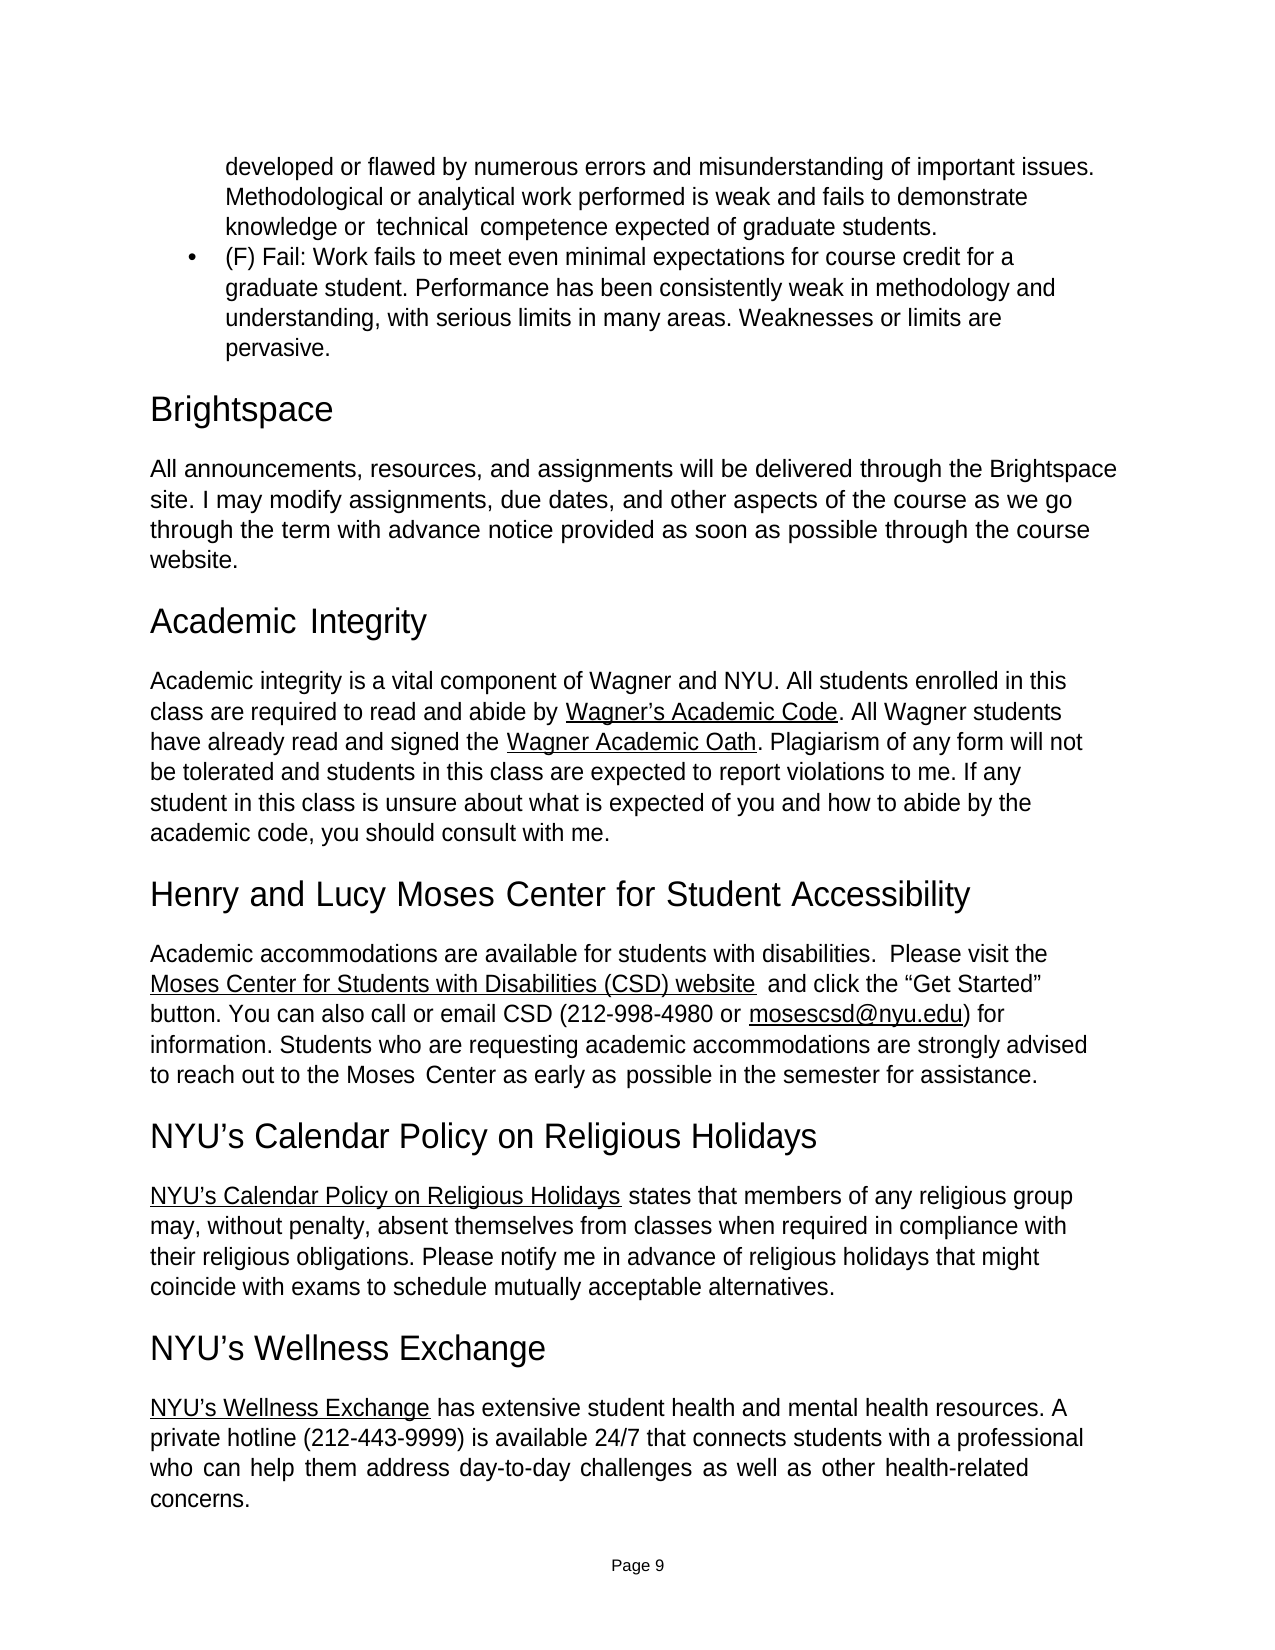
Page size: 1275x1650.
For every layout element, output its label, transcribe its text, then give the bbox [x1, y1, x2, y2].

text Academic accommodations are available for students with disabilities. Please visit the Moses Center for Students with Disabilities (CSD) website and click the “Get Started” button. You can also call or email CSD (212-998-4980 or mosescsd@nyu.edu) for information. Students who are requesting academic accommodations are strongly advised to reach out to the Moses Center as early as possible in the semester for assistance. [150, 939, 1109, 1089]
subtitle Henry and Lucy Moses Center for Student Accessibility [150, 873, 1135, 914]
text NYU’s Wellness Exchange has extensive student health and mental health resources. A private hotline (212-443-9999) is available 24/7 that connects students with a professional who can help them address day-to-day challenges as well as other health-related concerns. [150, 1393, 1109, 1512]
subtitle Brightspace [150, 389, 1135, 429]
subtitle NYU’s Calendar Policy on Religious Holidays [150, 1115, 1135, 1156]
list (F) Fail: Work fails to meet even minimal expectations for course credit for a graduate student. Performance has been consistently weak in methodology and understanding, with serious limits in many areas. Weaknesses or limits are pervasive. [188, 242, 1077, 362]
text developed or flawed by numerous errors and misunderstanding of important issues. Methodological or analytical work performed is weak and fails to demonstrate knowledge or technical competence expected of graduate students. [225, 151, 1135, 241]
text NYU’s Calendar Policy on Religious Holidays states that members of any religious group may, without penalty, absent themselves from classes when required in compliance with their religious obligations. Please notify me in advance of religious holidays that might coincide with exams to schedule mutually acceptable alternatives. [150, 1181, 1109, 1301]
text All announcements, resources, and assignments will be delivered through the Brightspace site. I may modify assignments, due dates, and other aspects of the course as we go through the term with advance notice provided as soon as possible through the course website. [150, 454, 1135, 574]
subtitle NYU’s Wellness Exchange [150, 1327, 1135, 1368]
subtitle Academic Integrity [150, 601, 1135, 641]
text Academic integrity is a vital component of Wagner and NYU. All students enrolled in this class are required to read and abide by Wagner’s Academic Code. All Wagner students have already read and signed the Wagner Academic Oath. Plagiarism of any form will not be tolerated and students in this class are expected to report violations to me. If any student in this class is unsure about what is expected of you and how to abide by the academic code, you should consult with me. [150, 666, 1100, 846]
